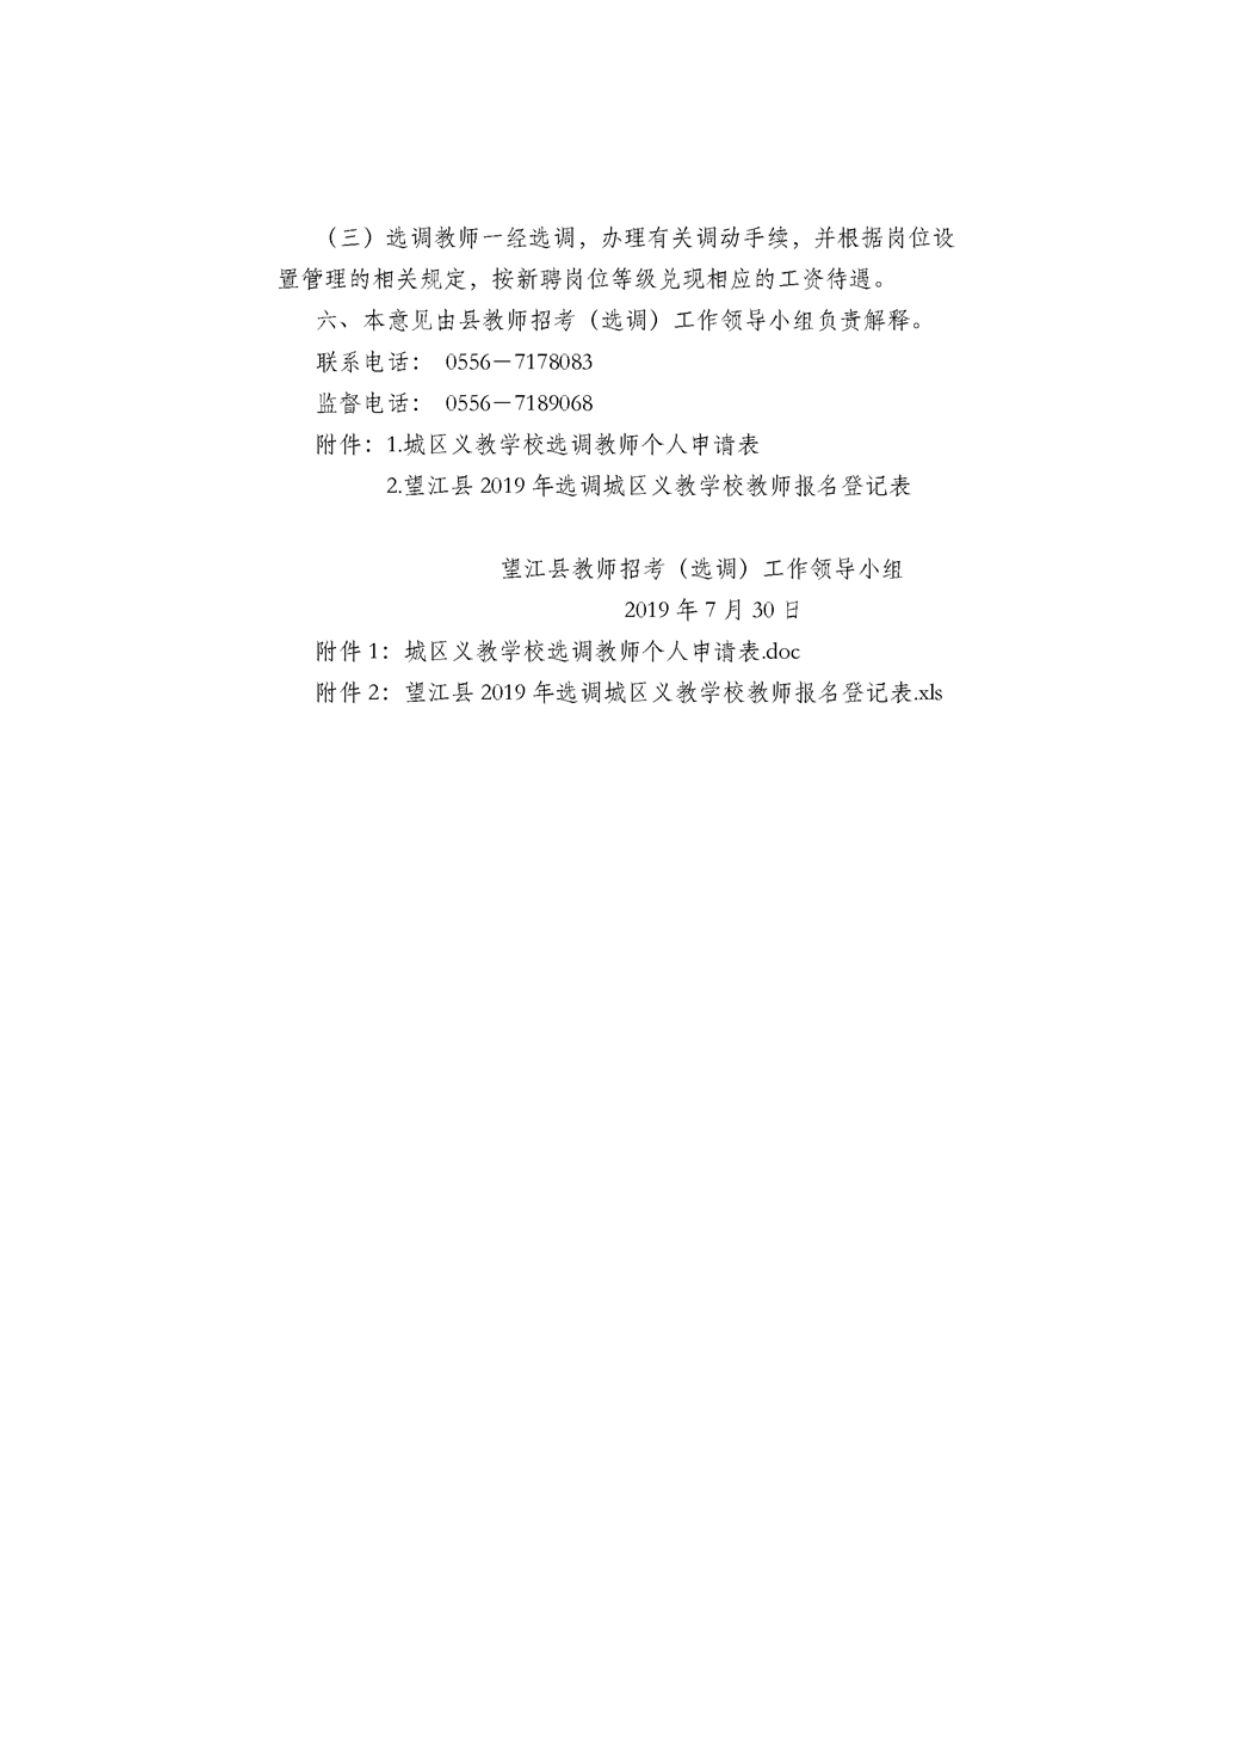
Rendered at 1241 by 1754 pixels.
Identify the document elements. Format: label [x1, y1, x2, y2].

picture [187, 162, 1052, 1145]
